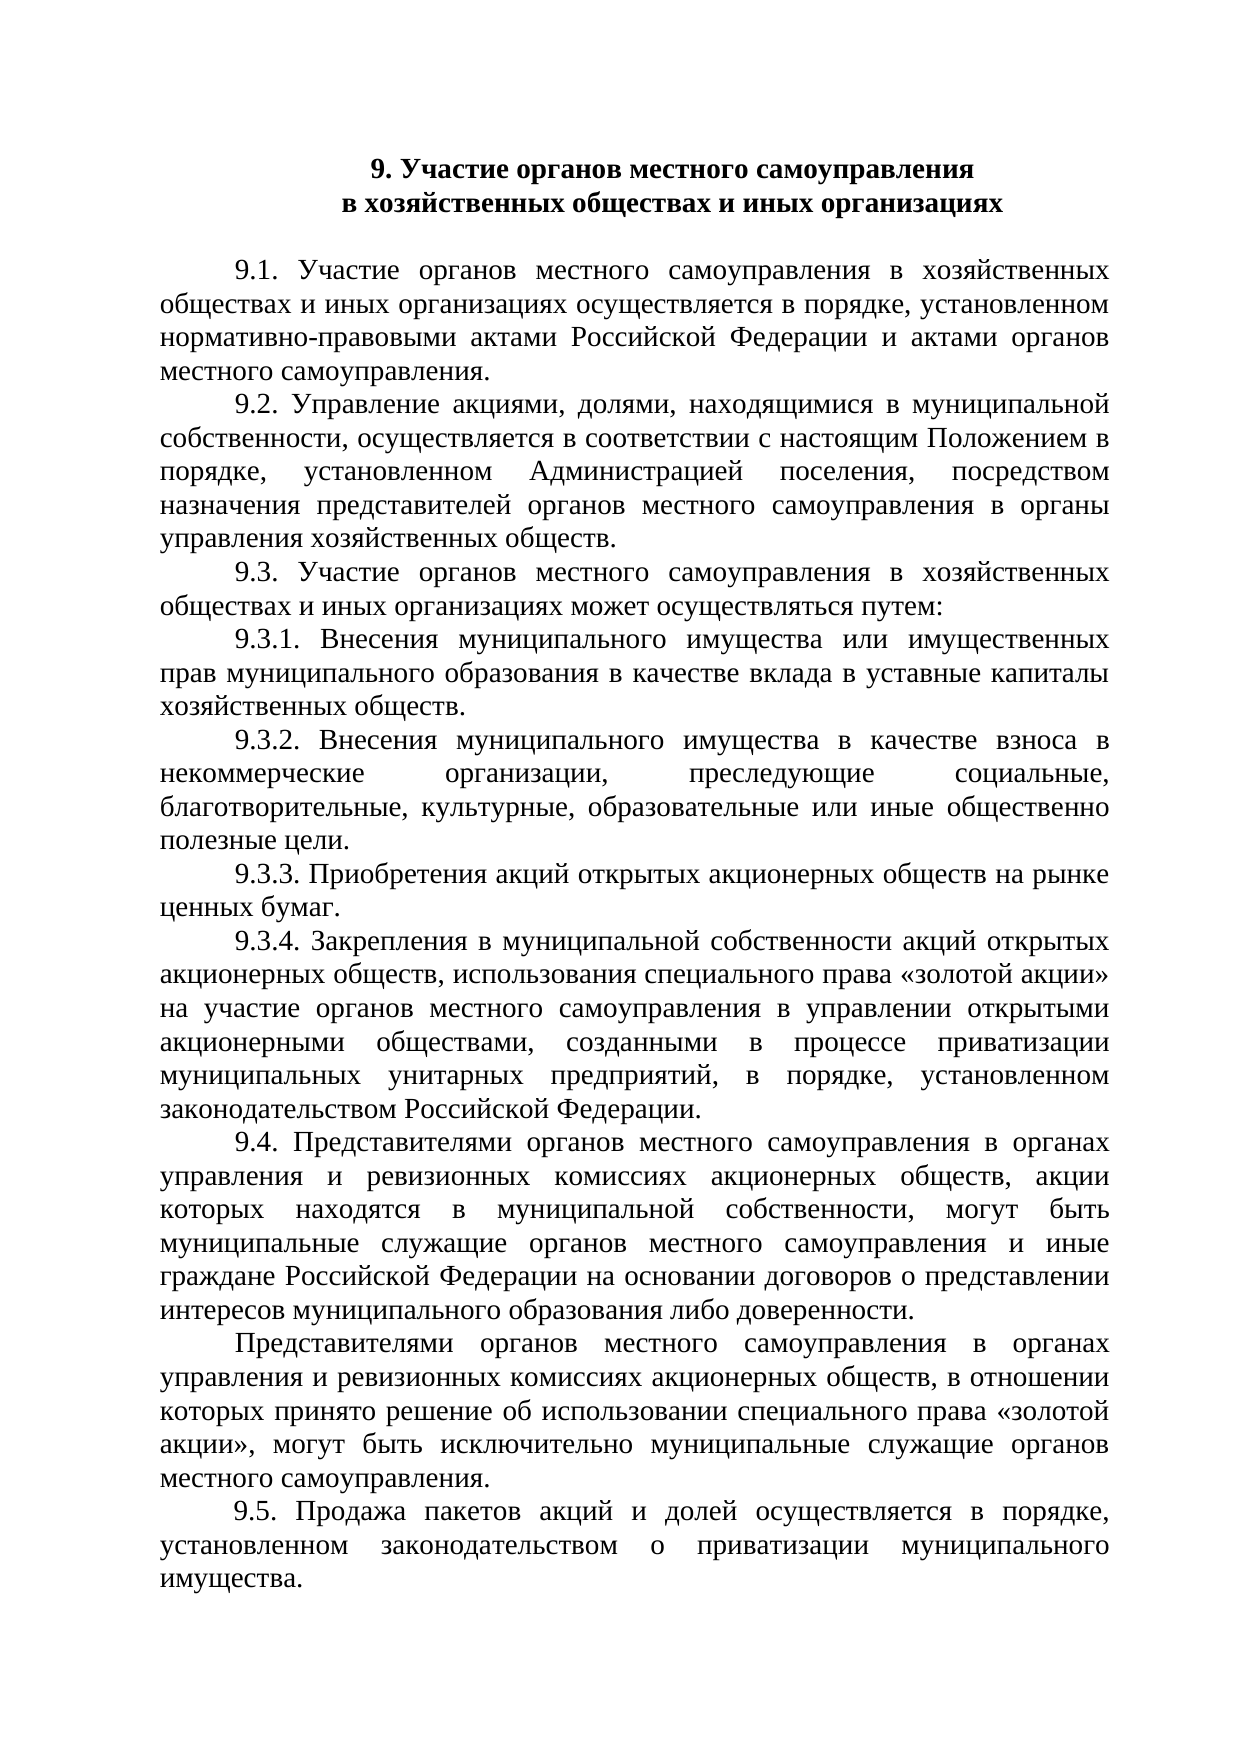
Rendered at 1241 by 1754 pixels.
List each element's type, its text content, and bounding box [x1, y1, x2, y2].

text в хозяйственных обществах и иных организациях [159, 185, 1110, 219]
text 9.3.3. Приобретения акций открытых акционерных обществ на рынке ценных бумаг. [159, 856, 1110, 923]
text 9.3.2. Внесения муниципального имущества в качестве взноса в некоммерческие организации, преследующие социальные, благотворительные, культурные, образовательные или иные общественно полезные цели. [159, 722, 1110, 856]
text 9.3.4. Закрепления в муниципальной собственности акций открытых акционерных обществ, использования специального права «золотой акции» на участие органов местного самоуправления в управлении открытыми акционерными обществами, созданными в процессе приватизации муниципальных унитарных предприятий, в порядке, установленном законодательством Российской Федерации. [159, 923, 1110, 1124]
text 9.3.1. Внесения муниципального имущества или имущественных прав муниципального образования в качестве вклада в уставные капиталы хозяйственных обществ. [159, 621, 1110, 722]
text Представителями органов местного самоуправления в органах управления и ревизионных комиссиях акционерных обществ, в отношении которых принято решение об использовании специального права «золотой акции», могут быть исключительно муниципальные служащие органов местного самоуправления. [159, 1326, 1110, 1493]
text 9.2. Управление акциями, долями, находящимися в муниципальной собственности, осуществляется в соответствии с настоящим Положением в порядке, установленном Администрацией поселения, посредством назначения представителей органов местного самоуправления в органы управления хозяйственных обществ. [159, 386, 1110, 554]
text 9. Участие органов местного самоуправления [159, 152, 1110, 185]
text 9.5. Продажа пакетов акций и долей осуществляется в порядке, установленном законодательством о приватизации муниципального имущества. [159, 1493, 1110, 1594]
text 9.4. Представителями органов местного самоуправления в органах управления и ревизионных комиссиях акционерных обществ, акции которых находятся в муниципальной собственности, могут быть муниципальные служащие органов местного самоуправления и иные граждане Российской Федерации на основании договоров о представлении интересов муниципального образования либо доверенности. [159, 1124, 1110, 1326]
text 9.3. Участие органов местного самоуправления в хозяйственных обществах и иных организациях может осуществляться путем: [159, 554, 1110, 621]
text 9.1. Участие органов местного самоуправления в хозяйственных обществах и иных организациях осуществляется в порядке, установленном нормативно-правовыми актами Российской Федерации и актами органов местного самоуправления. [159, 252, 1110, 386]
